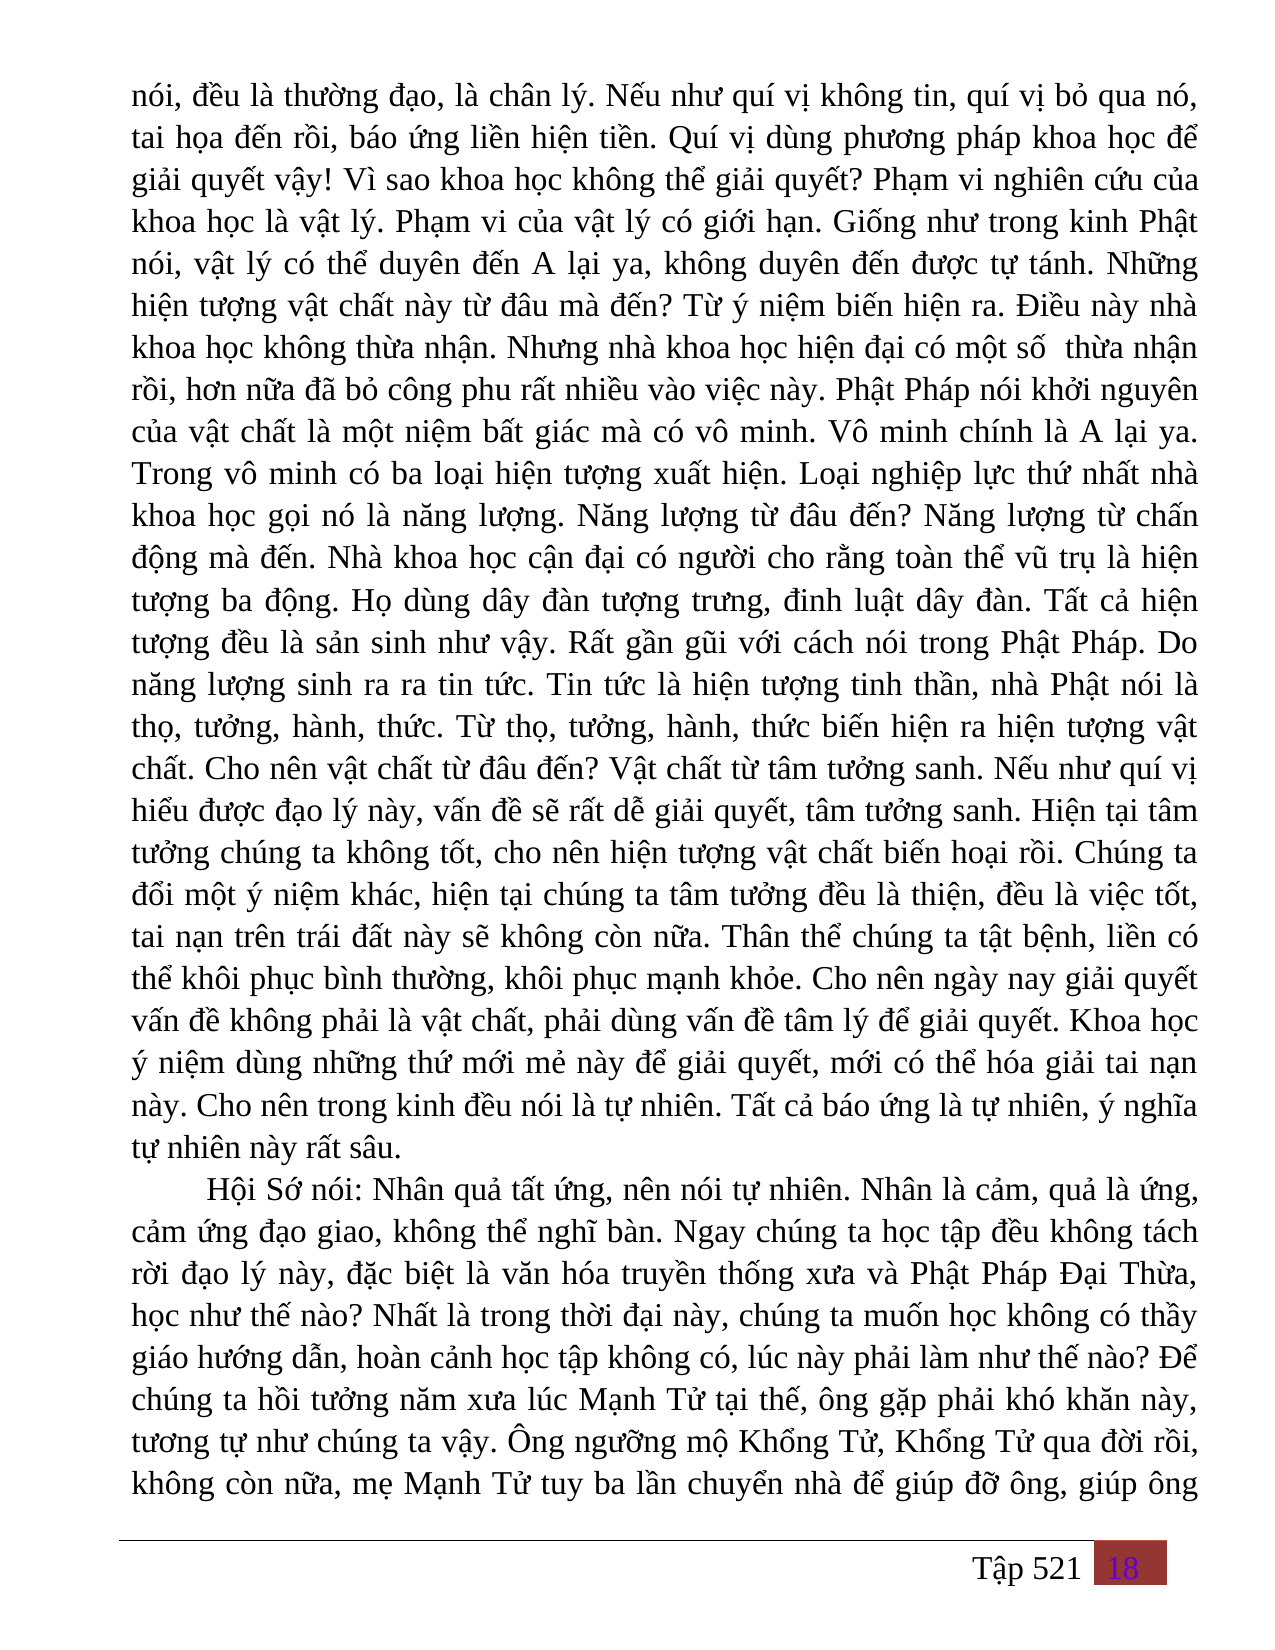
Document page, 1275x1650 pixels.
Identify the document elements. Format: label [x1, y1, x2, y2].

text [131, 1169, 1200, 1502]
text [131, 75, 1200, 1165]
